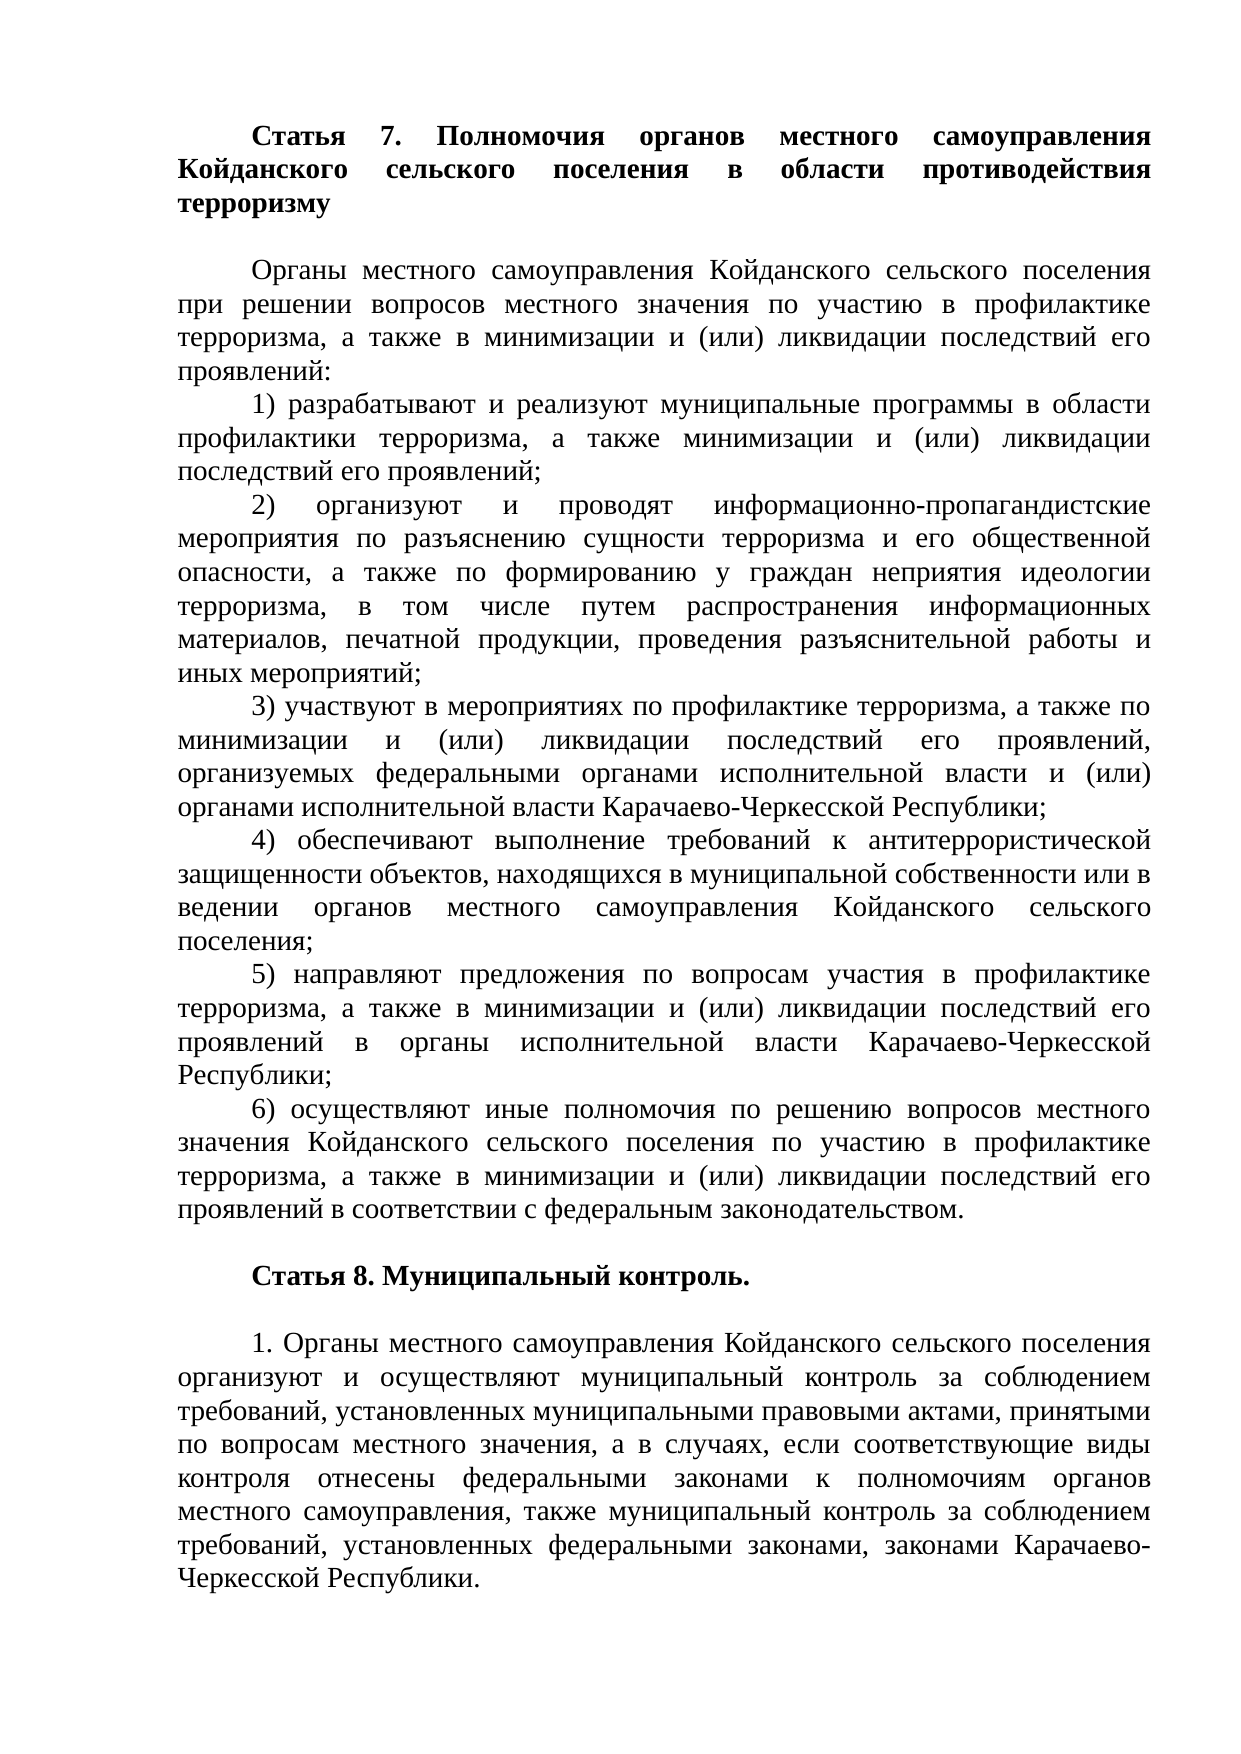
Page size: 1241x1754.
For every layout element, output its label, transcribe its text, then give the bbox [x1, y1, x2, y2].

text Статья 8. Муниципальный контроль. [177, 1258, 1152, 1292]
text 2) организуют и проводят информационно-пропагандистские мероприятия по разъяснению сущности терроризма и его общественной опасности, а также по формированию у граждан неприятия идеологии терроризма, в том числе путем распространения информационных материалов, печатной продукции, проведения разъяснительной работы и иных мероприятий; [177, 487, 1152, 688]
text 3) участвуют в мероприятиях по профилактике терроризма, а также по минимизации и (или) ликвидации последствий его проявлений, организуемых федеральными органами исполнительной власти и (или) органами исполнительной власти Карачаево-Черкесской Республики; [177, 688, 1152, 822]
text 5) направляют предложения по вопросам участия в профилактике терроризма, а также в минимизации и (или) ликвидации последствий его проявлений в органы исполнительной власти Карачаево-Черкесской Республики; [177, 957, 1152, 1091]
text 1) разрабатывают и реализуют муниципальные программы в области профилактики терроризма, а также минимизации и (или) ликвидации последствий его проявлений; [177, 386, 1152, 487]
text 6) осуществляют иные полномочия по решению вопросов местного значения Койданского сельского поселения по участию в профилактике терроризма, а также в минимизации и (или) ликвидации последствий его проявлений в соответствии с федеральным законодательством. [177, 1091, 1152, 1225]
text Статья 7. Полномочия органов местного самоуправления Койданского сельского поселения в области противодействия терроризму [177, 118, 1152, 219]
text 1. Органы местного самоуправления Койданского сельского поселения организуют и осуществляют муниципальный контроль за соблюдением требований, установленных муниципальными правовыми актами, принятыми по вопросам местного значения, а в случаях, если соответствующие виды контроля отнесены федеральными законами к полномочиям органов местного самоуправления, также муниципальный контроль за соблюдением требований, установленных федеральными законами, законами Карачаево-Черкесской Республики. [177, 1326, 1152, 1594]
text 4) обеспечивают выполнение требований к антитеррористической защищенности объектов, находящихся в муниципальной собственности или в ведении органов местного самоуправления Койданского сельского поселения; [177, 822, 1152, 957]
text Органы местного самоуправления Койданского сельского поселения при решении вопросов местного значения по участию в профилактике терроризма, а также в минимизации и (или) ликвидации последствий его проявлений: [177, 252, 1152, 386]
